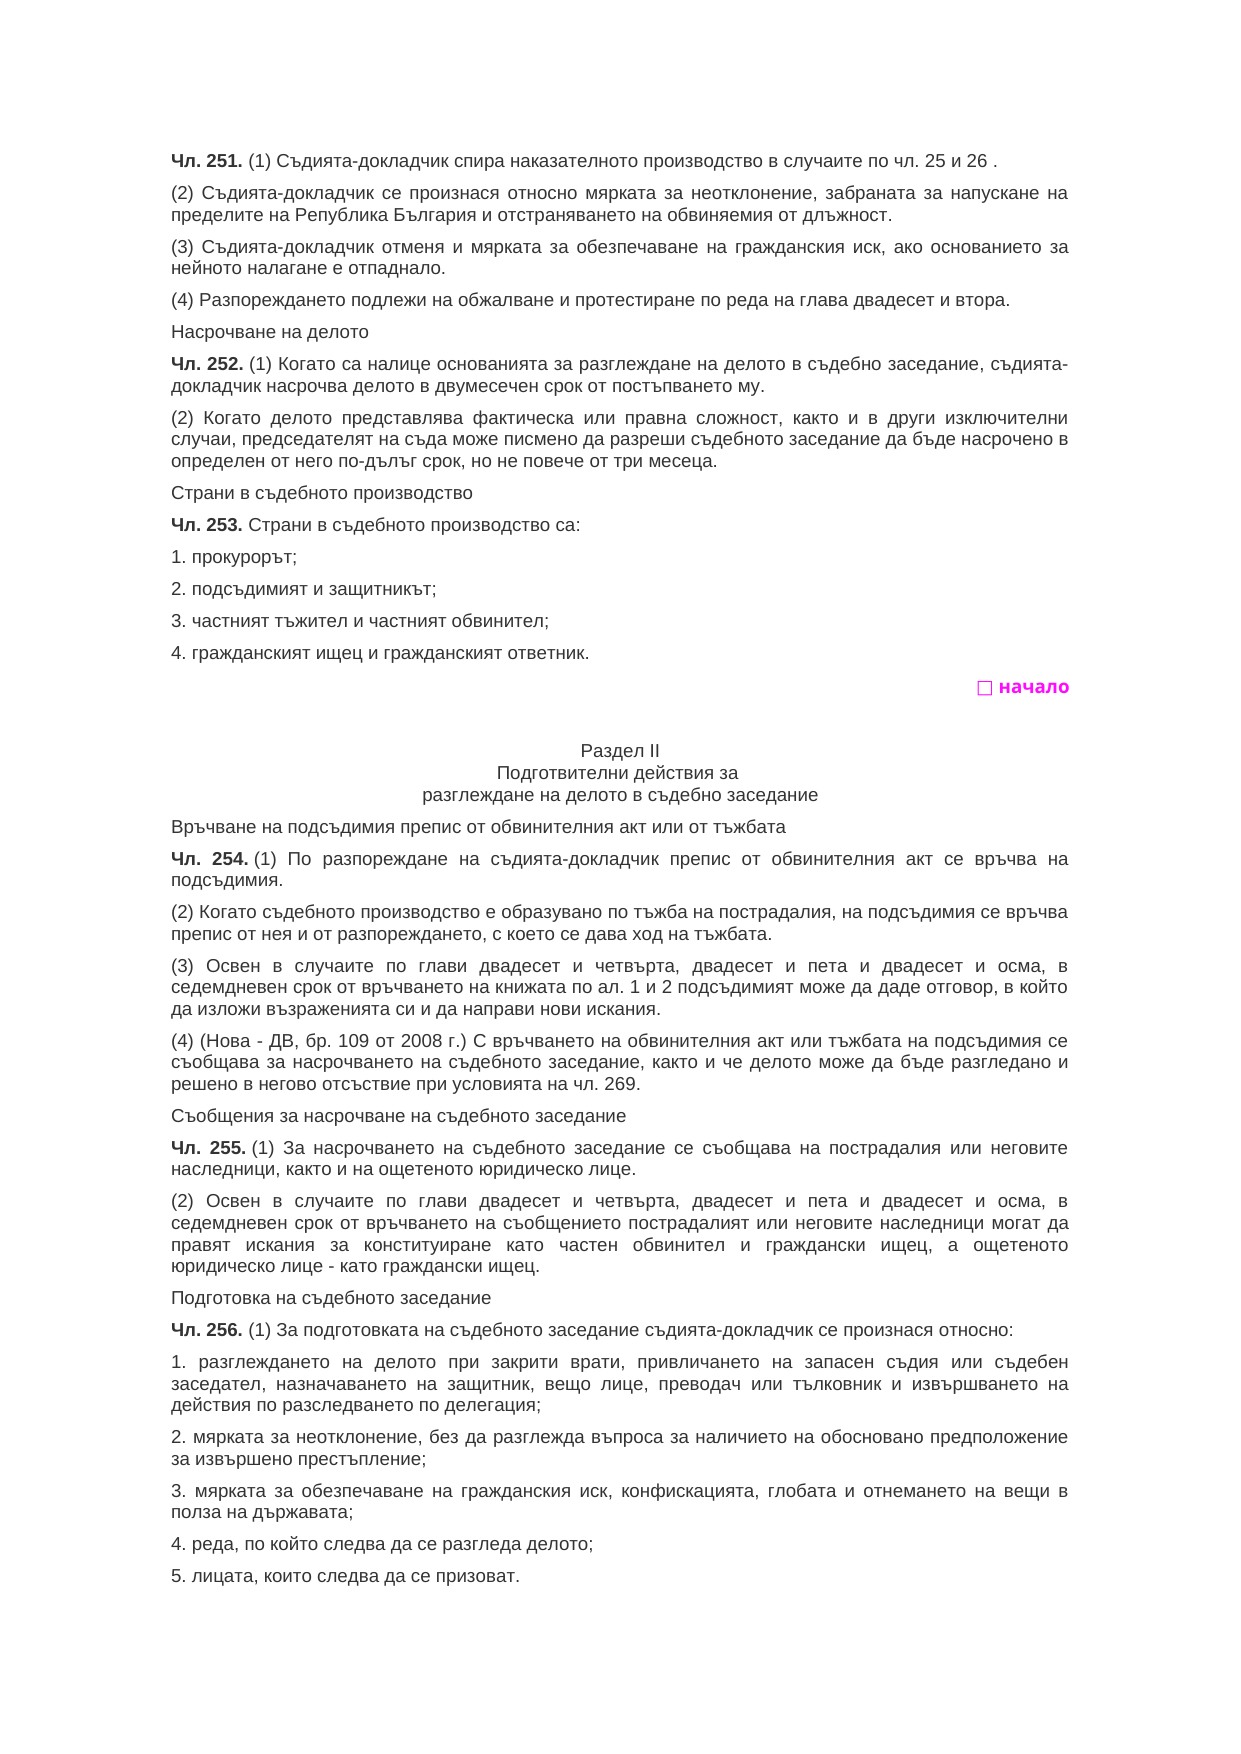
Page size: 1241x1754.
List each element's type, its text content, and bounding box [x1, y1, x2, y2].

text Насрочване на делото [171, 321, 1069, 343]
text Съобщения за насрочване на съдебното заседание [171, 1105, 1069, 1126]
text 1. разглеждането на делото при закрити врати, привличането на запасен съдия или съдебен заседател, назначаването на защитник, вещо лице, преводач или тълковник и извършването на действия по разследването по делегация; [171, 1351, 1069, 1416]
text (2) Съдията-докладчик се произнася относно мярката за неотклонение, забраната за напускане на пределите на Република България и отстраняването на обвиняемия от длъжност. [171, 182, 1069, 225]
text Чл. 252. (1) Когато са налице основанията за разглеждане на делото в съдебно заседание, съдията-докладчик насрочва делото в двумесечен срок от постъпването му. [171, 353, 1069, 396]
text Раздел II Подготвителни действия за разглеждане на делото в съдебно заседание [171, 740, 1069, 805]
text Чл. 253. Страни в съдебното производство са: [171, 514, 1069, 535]
text (4) (Нова - ДВ, бр. 109 от 2008 г.) С връчването на обвинителния акт или тъжбата на подсъдимия се съобщава за насрочването на съдебното заседание, както и че делото може да бъде разгледано и решено в негово отсъствие при условията на чл. 269. [171, 1029, 1069, 1094]
text 1. прокурорът; [171, 546, 1069, 567]
text 5. лицата, които следва да се призоват. [171, 1565, 1069, 1587]
text 2. мярката за неотклонение, без да разглежда въпроса за наличието на обосновано предположение за извършено престъпление; [171, 1426, 1069, 1469]
text 4. гражданският ищец и гражданският ответник. [171, 642, 1069, 663]
text Подготовка на съдебното заседание [171, 1287, 1069, 1308]
text Чл. 251. (1) Съдията-докладчик спира наказателното производство в случаите по чл. 25 и 26 . [171, 150, 1069, 172]
text □ начало [171, 673, 1069, 699]
text (4) Разпореждането подлежи на обжалване и протестиране по реда на глава двадесет и втора. [171, 289, 1069, 311]
text 2. подсъдимият и защитникът; [171, 578, 1069, 599]
text Връчване на подсъдимия препис от обвинителния акт или от тъжбата [171, 815, 1069, 837]
text (2) Когато съдебното производство е образувано по тъжба на пострадалия, на подсъдимия се връчва препис от нея и от разпореждането, с което се дава ход на тъжбата. [171, 901, 1069, 944]
text 3. частният тъжител и частният обвинител; [171, 609, 1069, 631]
text 3. мярката за обезпечаване на гражданския иск, конфискацията, глобата и отнемането на вещи в полза на държавата; [171, 1479, 1069, 1523]
text (3) Освен в случаите по глави двадесет и четвърта, двадесет и пета и двадесет и осма, в седемдневен срок от връчването на книжата по ал. 1 и 2 подсъдимият може да даде отговор, в който да изложи възраженията си и да направи нови искания. [171, 954, 1069, 1019]
text Чл. 256. (1) За подготовката на съдебното заседание съдията-докладчик се произнася относно: [171, 1319, 1069, 1340]
text (2) Когато делото представлява фактическа или правна сложност, както и в други изключителни случаи, председателят на съда може писмено да разреши съдебното заседание да бъде насрочено в определен от него по-дълъг срок, но не повече от три месеца. [171, 407, 1069, 471]
text Чл. 255. (1) За насрочването на съдебното заседание се съобщава на пострадалия или неговите наследници, както и на ощетеното юридическо лице. [171, 1137, 1069, 1180]
text (3) Съдията-докладчик отменя и мярката за обезпечаване на гражданския иск, ако основанието за нейното налагане е отпаднало. [171, 236, 1069, 279]
text Чл. 254. (1) По разпореждане на съдията-докладчик препис от обвинителния акт се връчва на подсъдимия. [171, 847, 1069, 891]
text (2) Освен в случаите по глави двадесет и четвърта, двадесет и пета и двадесет и осма, в седемдневен срок от връчването на съобщението пострадалият или неговите наследници могат да правят искания за конституиране като частен обвинител и граждански ищец, а ощетеното юридическо лице - като граждански ищец. [171, 1190, 1069, 1276]
text 4. реда, по който следва да се разгледа делото; [171, 1533, 1069, 1554]
text Страни в съдебното производство [171, 482, 1069, 503]
